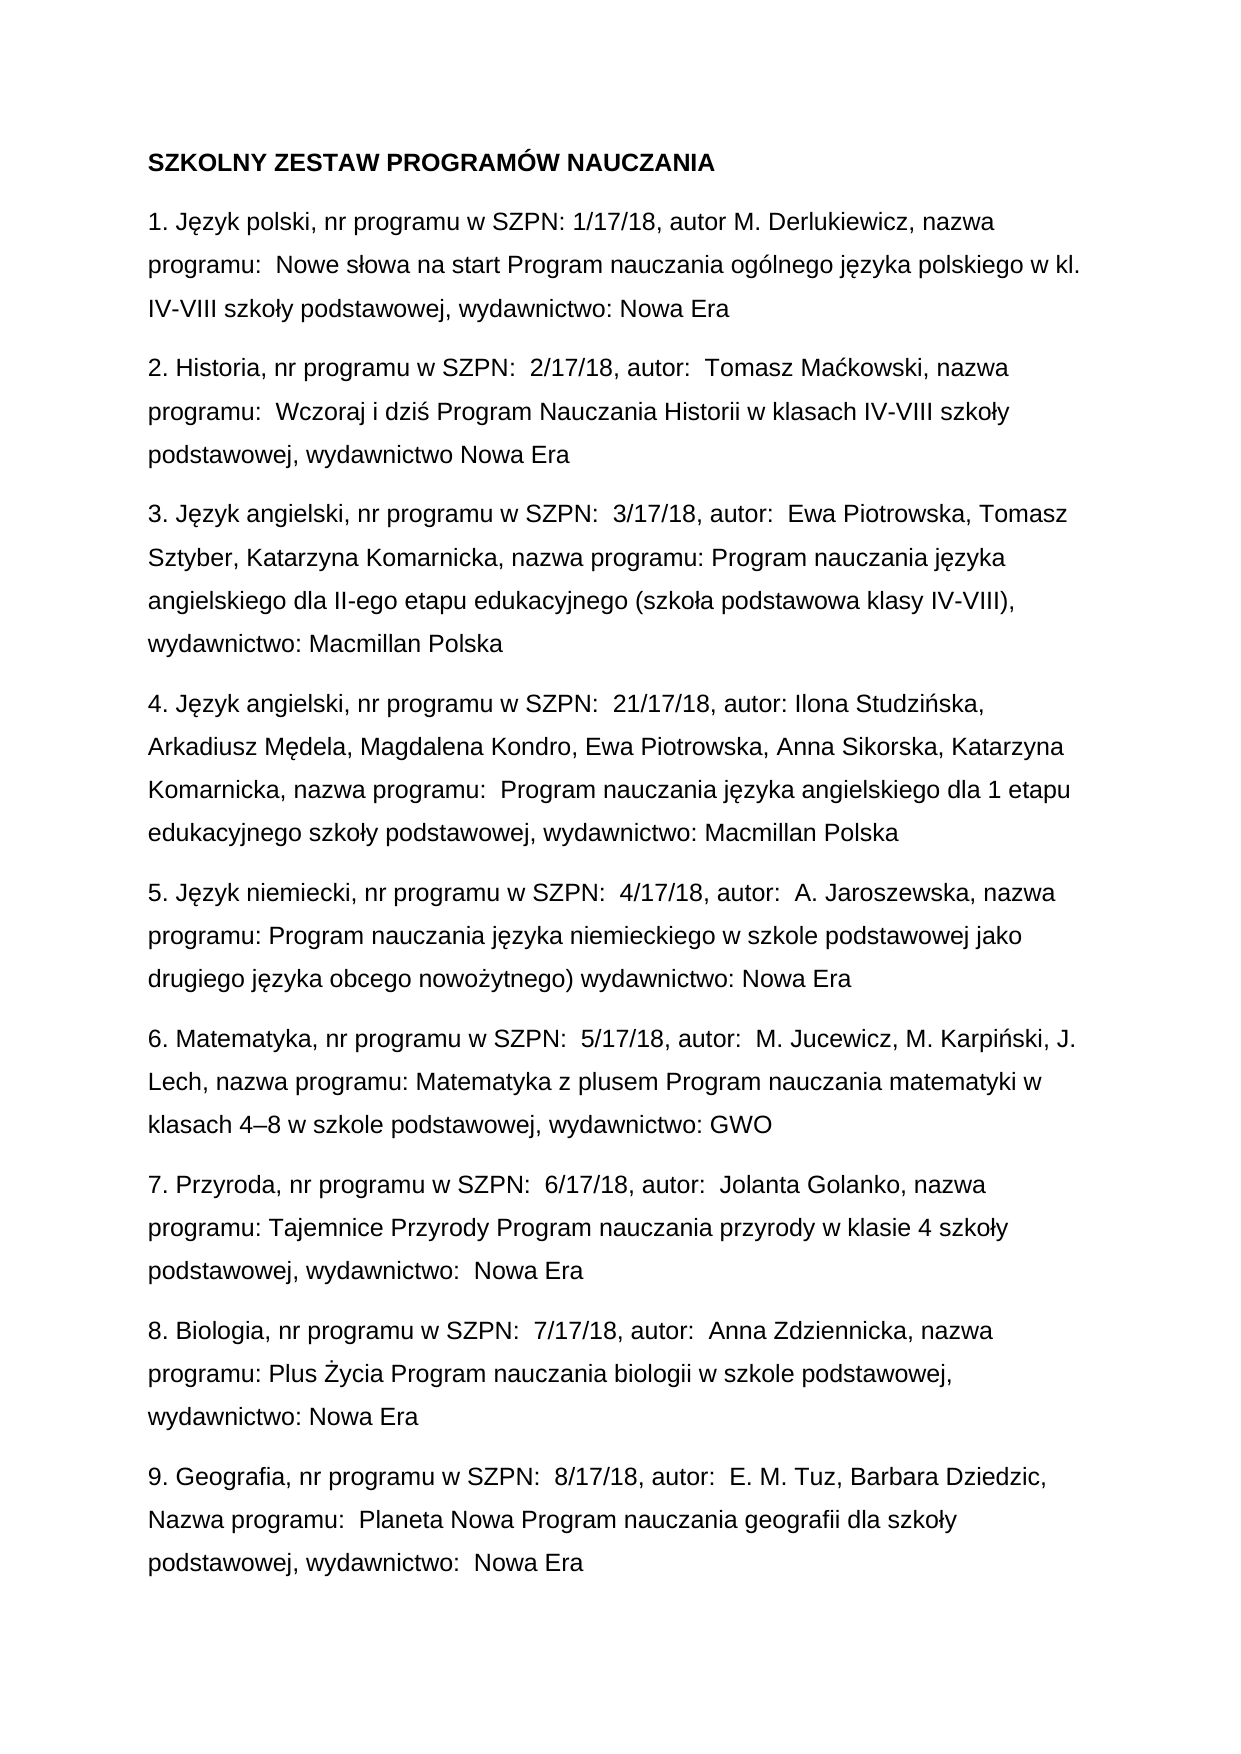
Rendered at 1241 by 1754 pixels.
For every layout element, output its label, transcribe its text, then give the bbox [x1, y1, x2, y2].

text 7. Przyroda, nr programu w SZPN: 6/17/18, autor: Jolanta Golanko, nazwa programu: Tajemnice Przyrody Program nauczania przyrody w klasie 4 szkoły podstawowej, wydawnictwo: Nowa Era [148, 1170, 1093, 1285]
text 1. Język polski, nr programu w SZPN: 1/17/18, autor M. Derlukiewicz, nazwa programu: Nowe słowa na start Program nauczania ogólnego języka polskiego w kl. IV-VIII szkoły podstawowej, wydawnictwo: Nowa Era [148, 207, 1093, 322]
text SZKOLNY ZESTAW PROGRAMÓW NAUCZANIA [148, 148, 1093, 176]
text 9. Geografia, nr programu w SZPN: 8/17/18, autor: E. M. Tuz, Barbara Dziedzic, Nazwa programu: Planeta Nowa Program nauczania geografii dla szkoły podstawowej, wydawnictwo: Nowa Era [148, 1462, 1093, 1577]
text 3. Język angielski, nr programu w SZPN: 3/17/18, autor: Ewa Piotrowska, Tomasz Sztyber, Katarzyna Komarnicka, nazwa programu: Program nauczania języka angielskiego dla II-ego etapu edukacyjnego (szkoła podstawowa klasy IV-VIII), wydawnictwo: Macmillan Polska [148, 499, 1093, 658]
text 8. Biologia, nr programu w SZPN: 7/17/18, autor: Anna Zdziennicka, nazwa programu: Plus Życia Program nauczania biologii w szkole podstawowej, wydawnictwo: Nowa Era [148, 1316, 1093, 1431]
text 4. Język angielski, nr programu w SZPN: 21/17/18, autor: Ilona Studzińska, Arkadiusz Mędela, Magdalena Kondro, Ewa Piotrowska, Anna Sikorska, Katarzyna Komarnicka, nazwa programu: Program nauczania języka angielskiego dla 1 etapu edukacyjnego szkoły podstawowej, wydawnictwo: Macmillan Polska [148, 689, 1093, 847]
text 5. Język niemiecki, nr programu w SZPN: 4/17/18, autor: A. Jaroszewska, nazwa programu: Program nauczania języka niemieckiego w szkole podstawowej jako drugiego języka obcego nowożytnego) wydawnictwo: Nowa Era [148, 878, 1093, 993]
text 2. Historia, nr programu w SZPN: 2/17/18, autor: Tomasz Maćkowski, nazwa programu: Wczoraj i dziś Program Nauczania Historii w klasach IV-VIII szkoły podstawowej, wydawnictwo Nowa Era [148, 353, 1093, 468]
text 6. Matematyka, nr programu w SZPN: 5/17/18, autor: M. Jucewicz, M. Karpiński, J. Lech, nazwa programu: Matematyka z plusem Program nauczania matematyki w klasach 4–8 w szkole podstawowej, wydawnictwo: GWO [148, 1024, 1093, 1139]
